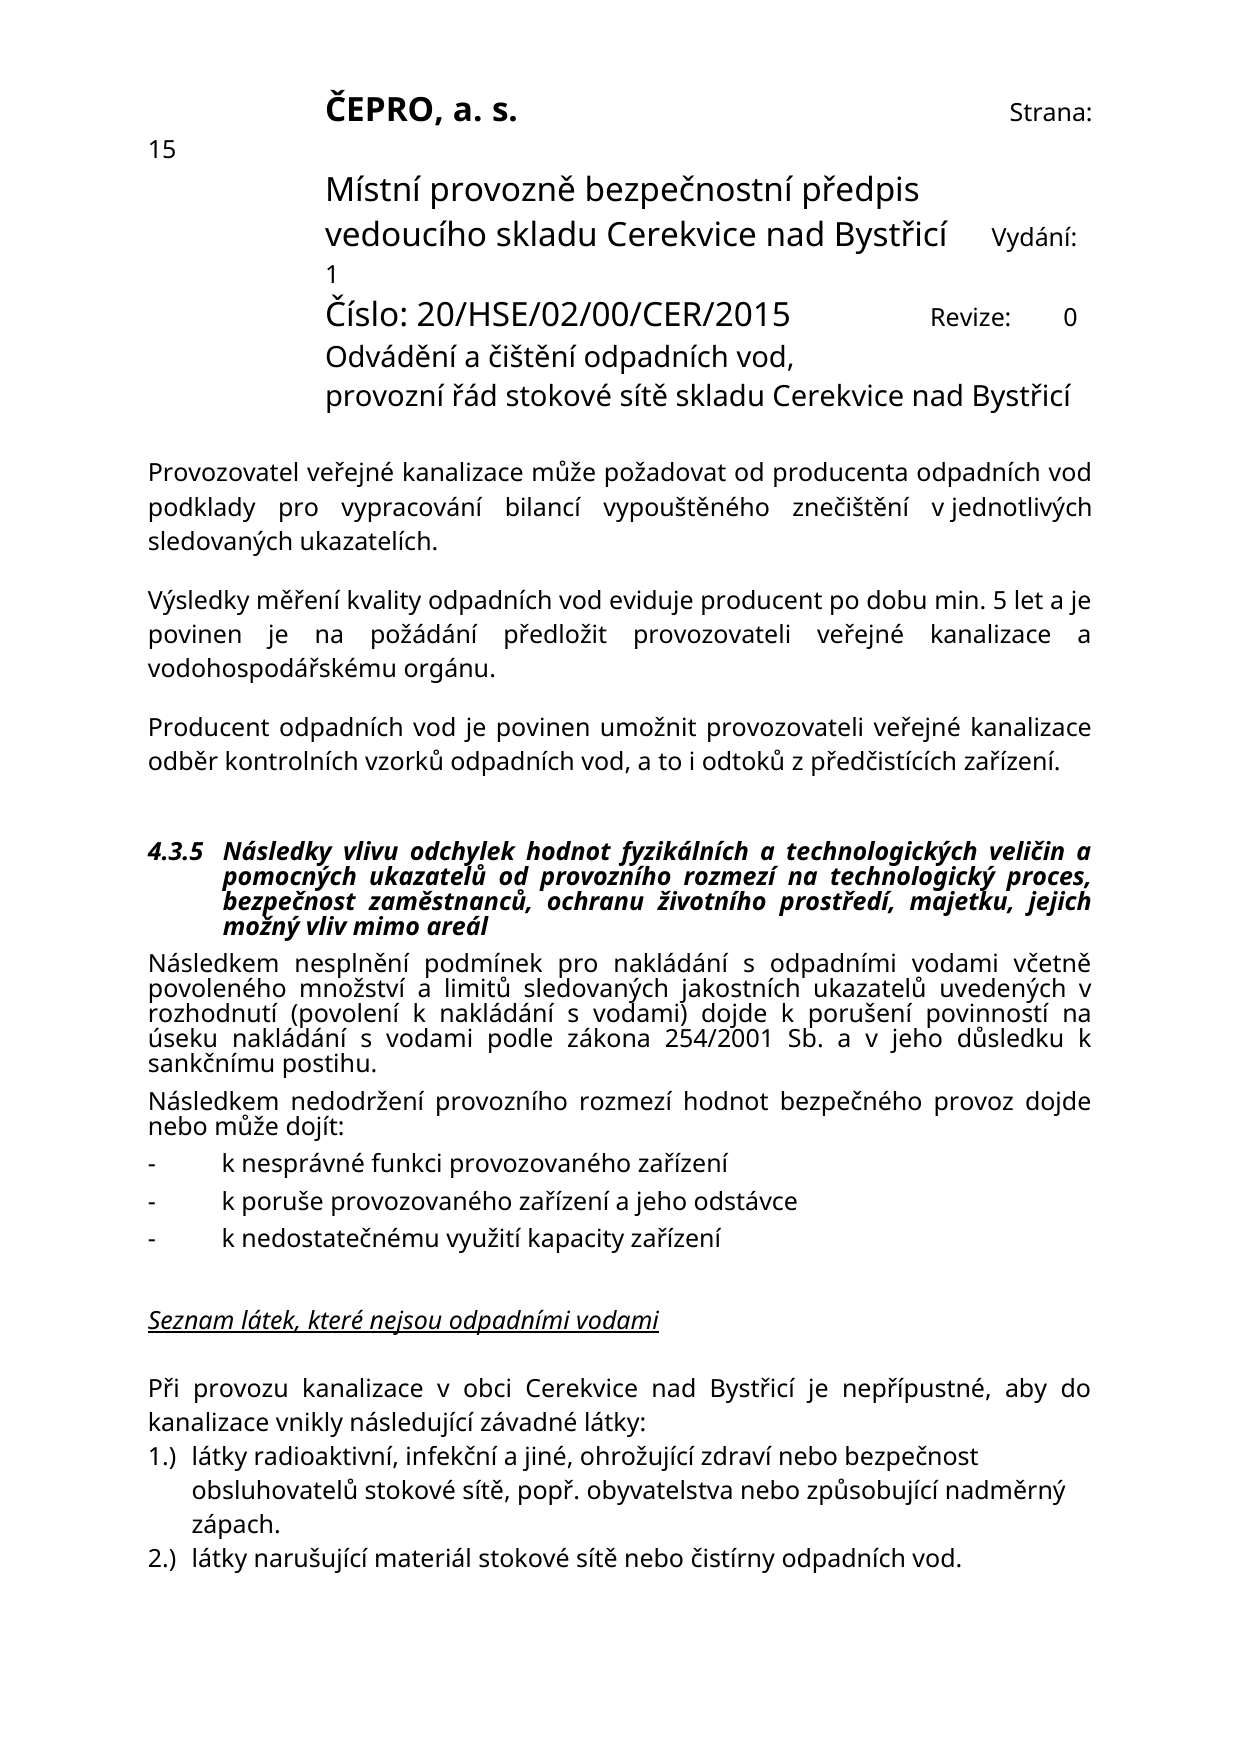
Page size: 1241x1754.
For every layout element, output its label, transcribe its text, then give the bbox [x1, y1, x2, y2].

list Při provozu kanalizace v obci Cerekvice nad Bystřicí je nepřípustné, aby do kanalizace vnikly následující závadné látky: [148, 1371, 1093, 1439]
subtitle Následky vlivu odchylek hodnot fyzikálních a technologických veličin a pomocných ukazatelů od provozního rozmezí na technologický proces, bezpečnost zaměstnanců, ochranu životního prostředí, majetku, jejich možný vliv mimo areál [148, 840, 1093, 940]
text - k poruše provozovaného zařízení a jeho odstávce [148, 1190, 1093, 1215]
text Následkem nedodržení provozního rozmezí hodnot bezpečného provoz dojde nebo může dojít: [148, 1090, 1093, 1140]
list Výsledky měření kvality odpadních vod eviduje producent po dobu min. 5 let a je povinen je na požádání předložit provozovateli veřejné kanalizace a vodohospodářskému orgánu. [148, 582, 1093, 684]
list Provozovatel veřejné kanalizace může požadovat od producenta odpadních vod podklady pro vypracování bilancí vypouštěného znečištění v jednotlivých sledovaných ukazatelích. [148, 455, 1093, 557]
text - k nedostatečnému využití kapacity zařízení [148, 1228, 1093, 1253]
text Seznam látek, které nejsou odpadními vodami [148, 1303, 1093, 1337]
text Následkem nesplnění podmínek pro nakládání s odpadními vodami včetně povoleného množství a limitů sledovaných jakostních ukazatelů uvedených v rozhodnutí (povolení k nakládání s vodami) dojde k porušení povinností na úseku nakládání s vodami podle zákona 254/2001 Sb. a v jeho důsledku k sankčnímu postihu. [148, 953, 1093, 1078]
text Producent odpadních vod je povinen umožnit provozovateli veřejné kanalizace odběr kontrolních vzorků odpadních vod, a to i odtoků z předčistících zařízení. [148, 709, 1093, 778]
text - k nesprávné funkci provozovaného zařízení [148, 1153, 1093, 1178]
list látky radioaktivní, infekční a jiné, ohrožující zdraví nebo bezpečnost obsluhovatelů stokové sítě, popř. obyvatelstva nebo způsobující nadměrný zápach. [148, 1439, 1093, 1541]
list látky narušující materiál stokové sítě nebo čistírny odpadních vod. [148, 1541, 1093, 1575]
